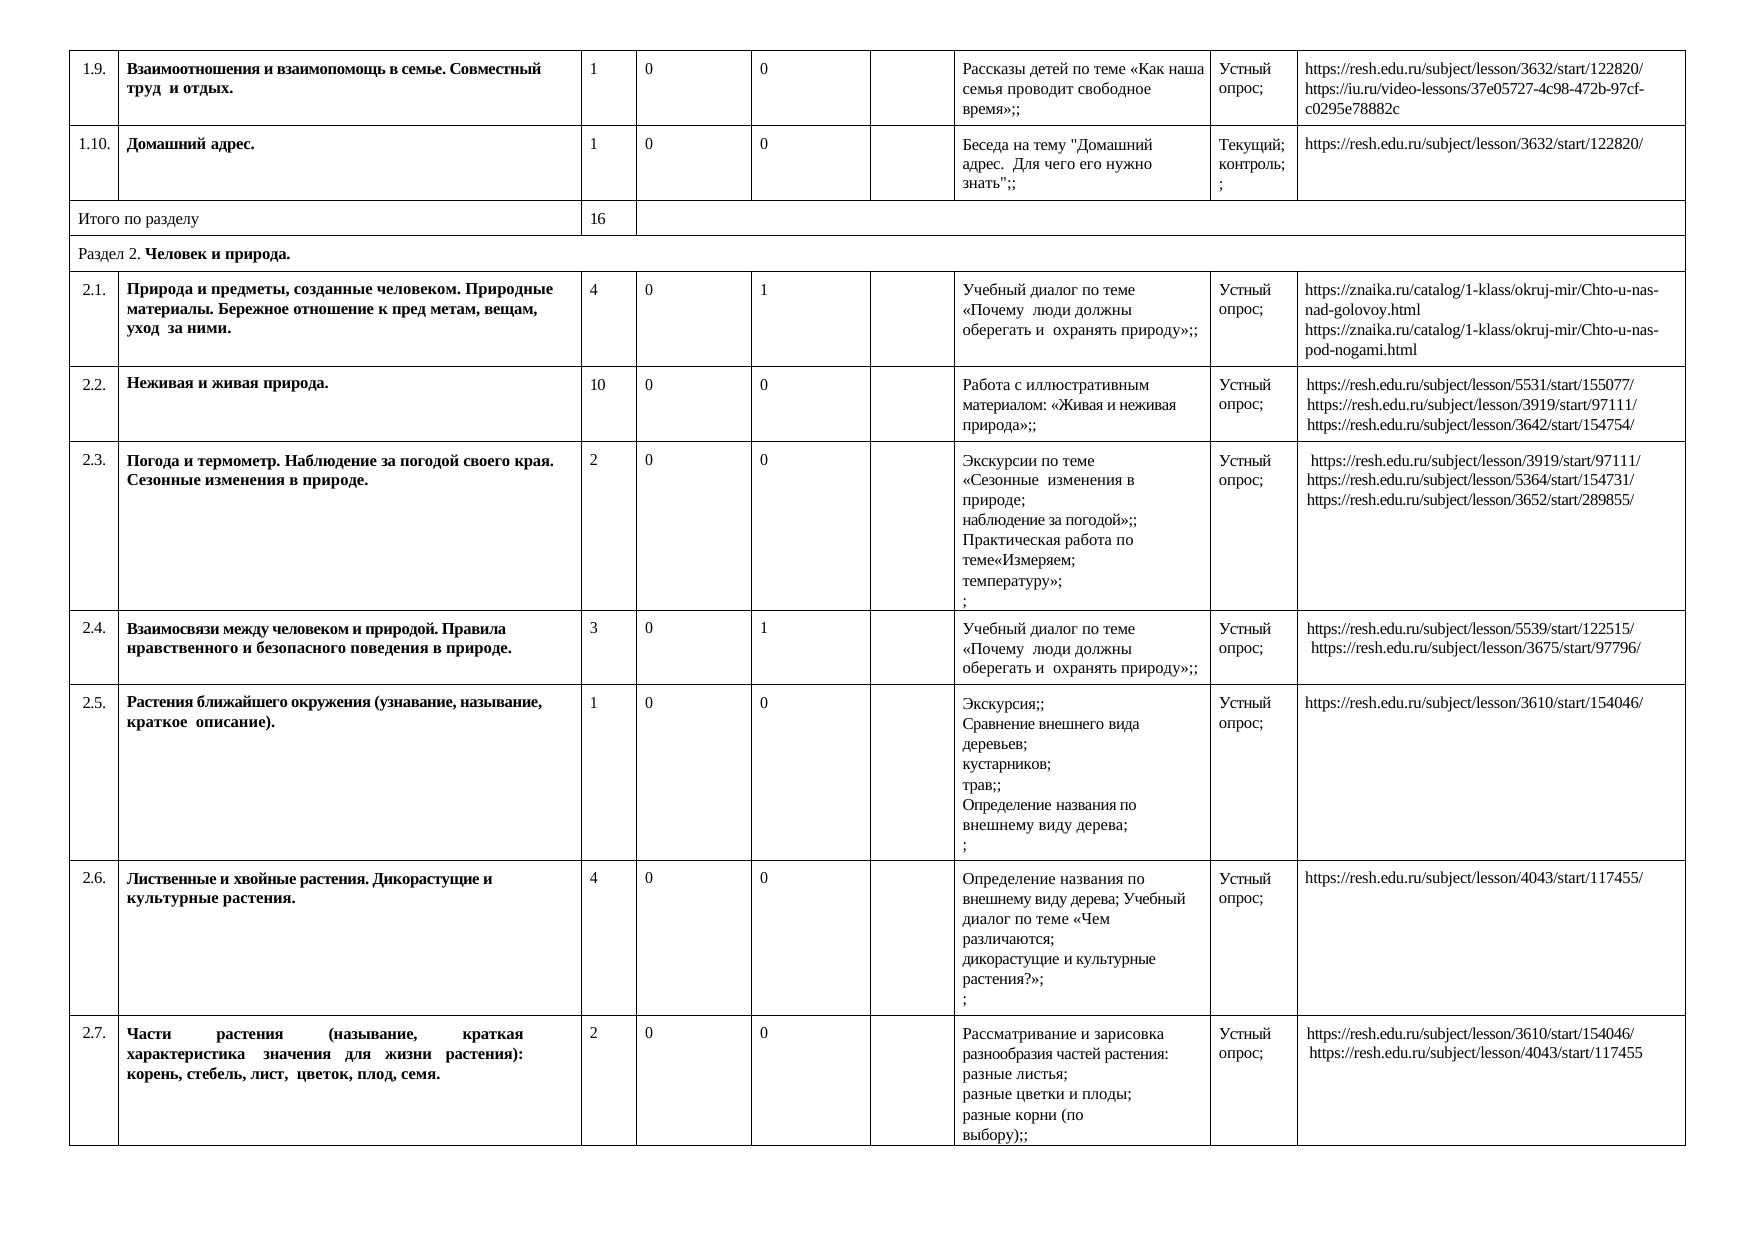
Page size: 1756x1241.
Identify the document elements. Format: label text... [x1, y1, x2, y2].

table_cell Неживая и живая природа. [119, 367, 581, 441]
table_cell Раздел 2. Человек и природа. [70, 236, 1685, 271]
table_header Взаимоотношения и взаимопомощь в семье. Совместный труд и отдых. [119, 51, 581, 125]
table_cell https://resh.edu.ru/subject/lesson/5531/start/155077/ https://resh.edu.ru/subject/lesson/3919/start/97111/ https://resh.edu.ru/subject/lesson/3642/start/154754/ [1298, 367, 1685, 441]
table_cell Рассматривание и зарисовка разнообразия частей растения: разные листья; разные цветки и плоды; разные корни (по выбору);; [955, 1016, 1210, 1145]
table_cell 0 [637, 1016, 751, 1145]
table_cell Погода и термометр. Наблюдение за погодой своего края. Сезонные изменения в природе. [119, 442, 581, 609]
table_cell Экскурсия;; Сравнение внешнего вида деревьев; кустарников; трав;; Определение названия по внешнему виду дерева; ; [955, 685, 1210, 859]
table_cell [871, 685, 954, 859]
table_cell Текущий; контроль; ; [1211, 126, 1297, 200]
table_cell Итого по разделу [70, 201, 581, 235]
table_cell 0 [752, 442, 870, 609]
table_cell 1.10. [70, 126, 118, 200]
table_cell 10 [582, 367, 636, 441]
table_header 0 [637, 51, 751, 125]
table_cell Устный опрос; [1211, 1016, 1297, 1145]
table_cell 0 [752, 367, 870, 441]
table_cell 0 [637, 442, 751, 609]
table_cell 0 [637, 272, 751, 366]
table_cell Определение названия по внешнему виду дерева; Учебный диалог по теме «Чем различаются; дикорастущие и культурные растения?»; ; [955, 861, 1210, 1015]
table_cell Экскурсии по теме «Сезонные изменения в природе; наблюдение за погодой»;; Практическая работа по теме«Измеряем; температуру»; ; [955, 442, 1210, 609]
table_cell Лиственные и хвойные растения. Дикорастущие и культурные растения. [119, 861, 581, 1015]
table_cell 2.5. [70, 685, 118, 859]
table_cell 0 [752, 1016, 870, 1145]
table_cell Домашний адрес. [119, 126, 581, 200]
table_cell 0 [752, 861, 870, 1015]
table_cell 1 [752, 611, 870, 684]
table_cell https://resh.edu.ru/subject/lesson/3610/start/154046/ https://resh.edu.ru/subject/lesson/4043/start/117455 [1298, 1016, 1685, 1145]
table_header https://resh.edu.ru/subject/lesson/3632/start/122820/ https://iu.ru/video-lessons/37e05727-4c98-472b-97cf- c0295e78882c [1298, 51, 1685, 125]
table_cell https://znaika.ru/catalog/1-klass/okruj-mir/Chto-u-nas- nad-golovoy.html https://znaika.ru/catalog/1-klass/okruj-mir/Chto-u-nas- pod-nogami.html [1298, 272, 1685, 366]
table_cell Учебный диалог по теме «Почему люди должны оберегать и охранять природу»;; [955, 611, 1210, 684]
table_header 1 [582, 51, 636, 125]
table_cell Природа и предметы, созданные человеком. Природные материалы. Бережное отношение к пред метам, вещам, уход за ними. [119, 272, 581, 366]
table_cell Беседа на тему "Домашний адрес. Для чего его нужно знать";; [955, 126, 1210, 200]
table_cell 0 [637, 367, 751, 441]
table_cell [871, 861, 954, 1015]
table_header 1.9. [70, 51, 118, 125]
table_cell 0 [637, 126, 751, 200]
table_cell 1 [752, 272, 870, 366]
table_cell [871, 442, 954, 609]
table_header [871, 51, 954, 125]
table_cell https://resh.edu.ru/subject/lesson/5539/start/122515/ https://resh.edu.ru/subject/lesson/3675/start/97796/ [1298, 611, 1685, 684]
table_cell 0 [637, 611, 751, 684]
table_cell 2.2. [70, 367, 118, 441]
table_cell Устный опрос; [1211, 685, 1297, 859]
table_cell Устный опрос; [1211, 861, 1297, 1015]
table_cell Части растения (называние, краткая характеристика значения для жизни растения): корень, стебель, лист, цветок, плод, семя. [119, 1016, 581, 1145]
table_cell https://resh.edu.ru/subject/lesson/4043/start/117455/ [1298, 861, 1685, 1015]
table_header 0 [752, 51, 870, 125]
table_cell 0 [637, 861, 751, 1015]
table_cell 2.1. [70, 272, 118, 366]
table_cell https://resh.edu.ru/subject/lesson/3919/start/97111/ https://resh.edu.ru/subject/lesson/5364/start/154731/ https://resh.edu.ru/subject/lesson/3652/start/289855/ [1298, 442, 1685, 609]
table_cell Учебный диалог по теме «Почему люди должны оберегать и охранять природу»;; [955, 272, 1210, 366]
table_cell 2.7. [70, 1016, 118, 1145]
table_cell Растения ближайшего окружения (узнавание, называние, краткое описание). [119, 685, 581, 859]
table_header Рассказы детей по теме «Как наша семья проводит свободное время»;; [955, 51, 1210, 125]
table_cell 4 [582, 861, 636, 1015]
table_cell 1 [582, 126, 636, 200]
table_cell Устный опрос; [1211, 367, 1297, 441]
table_cell [637, 201, 1685, 235]
table_cell 0 [752, 685, 870, 859]
table_cell https://resh.edu.ru/subject/lesson/3610/start/154046/ [1298, 685, 1685, 859]
table_cell Устный опрос; [1211, 272, 1297, 366]
table_cell [871, 367, 954, 441]
table_cell 2 [582, 1016, 636, 1145]
table_cell [871, 126, 954, 200]
table_cell [871, 611, 954, 684]
table_cell Устный опрос; [1211, 442, 1297, 609]
table_cell 2.4. [70, 611, 118, 684]
table_cell 2.3. [70, 442, 118, 609]
table_cell https://resh.edu.ru/subject/lesson/3632/start/122820/ [1298, 126, 1685, 200]
table_cell 3 [582, 611, 636, 684]
table_header Устный опрос; [1211, 51, 1297, 125]
table_cell Устный опрос; [1211, 611, 1297, 684]
table_cell Работа с иллюстративным материалом: «Живая и неживая природа»;; [955, 367, 1210, 441]
table_cell 16 [582, 201, 636, 235]
table_cell [871, 272, 954, 366]
table_cell [871, 1016, 954, 1145]
table_cell 0 [637, 685, 751, 859]
table_cell 1 [582, 685, 636, 859]
table_cell Взаимосвязи между человеком и природой. Правила нравственного и безопасного поведения в природе. [119, 611, 581, 684]
table_cell 4 [582, 272, 636, 366]
table_cell 2.6. [70, 861, 118, 1015]
table_cell 0 [752, 126, 870, 200]
table_cell 2 [582, 442, 636, 609]
